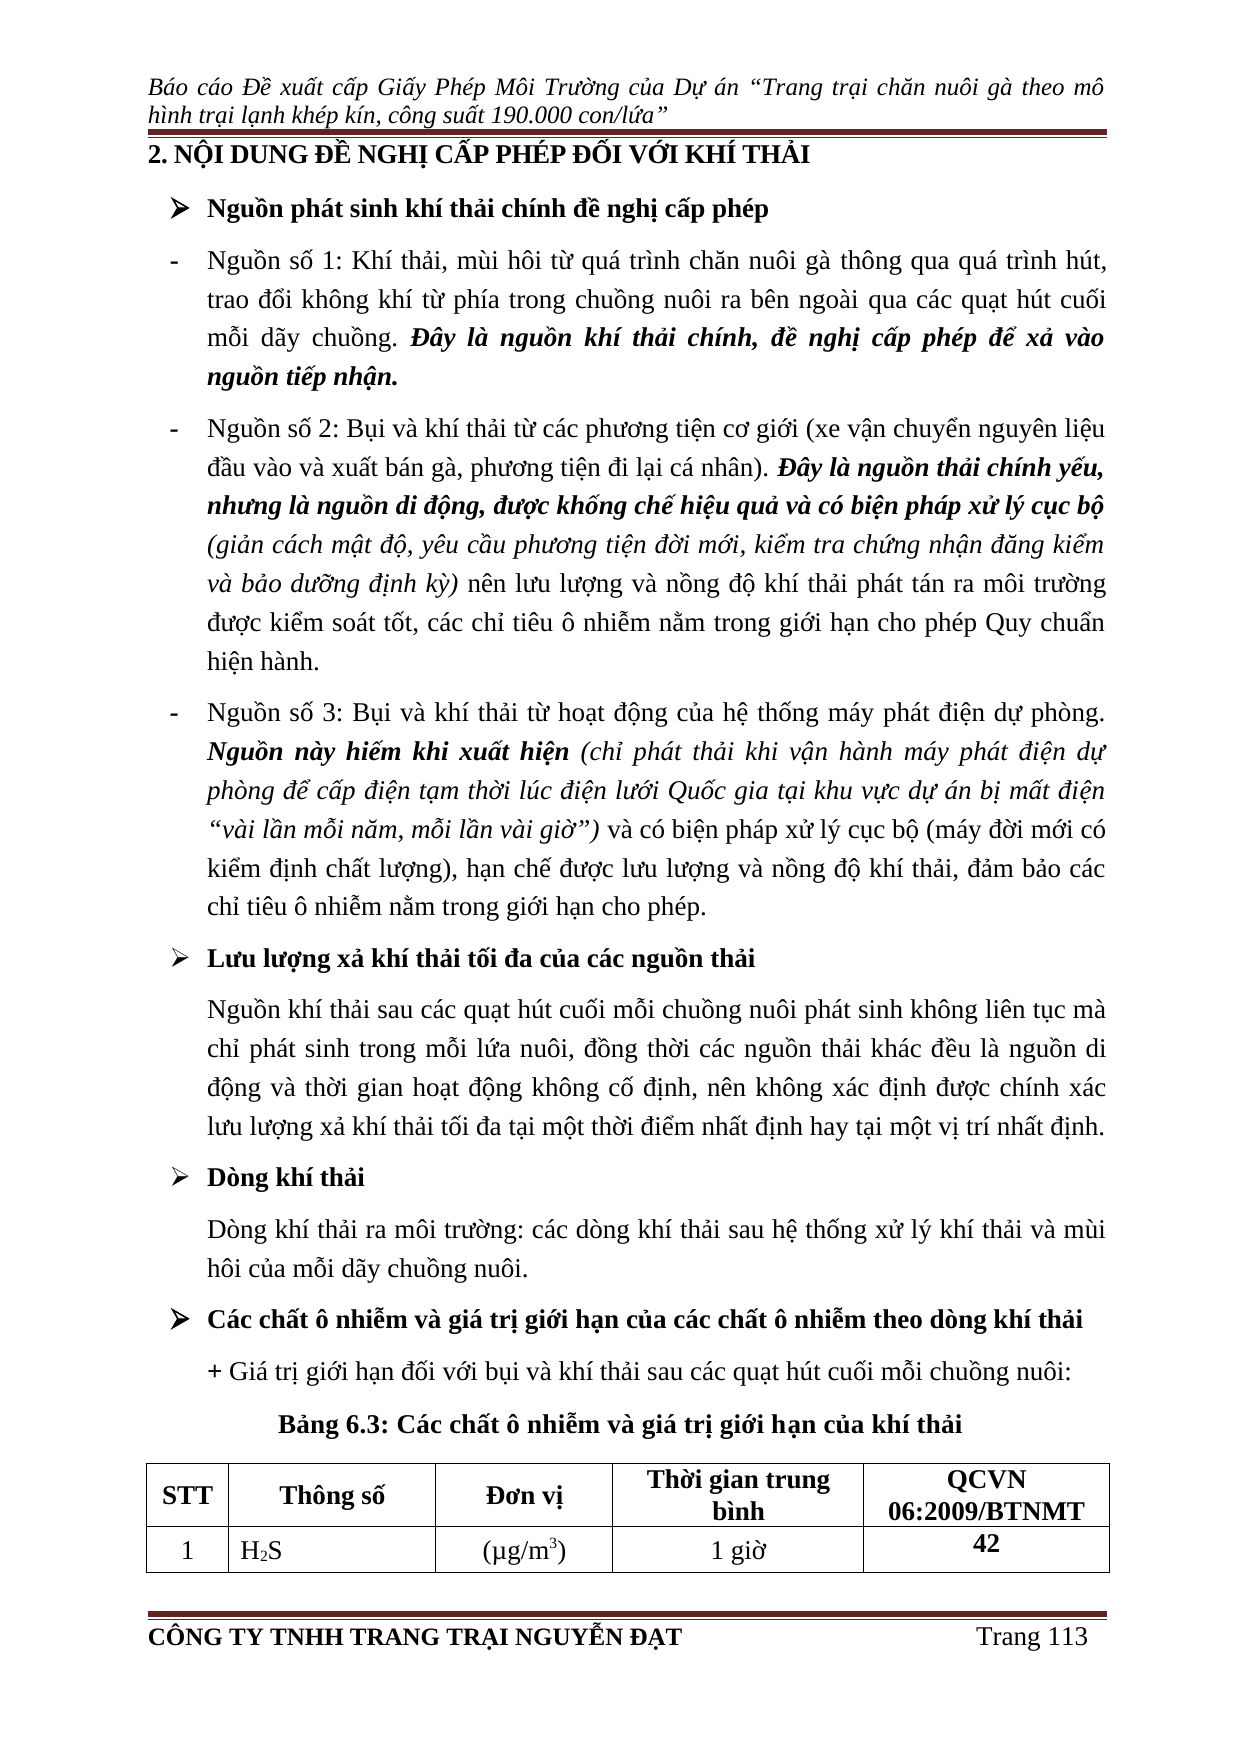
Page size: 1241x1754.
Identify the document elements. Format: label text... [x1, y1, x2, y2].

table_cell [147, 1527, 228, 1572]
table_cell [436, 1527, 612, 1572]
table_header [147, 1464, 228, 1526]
list Nguồn số 1: Khí thải, mùi hôi từ quá trình chăn nuôi gà thông qua quá trình hút, trao đổi không khí từ phía trong chuồng nuôi ra bên ngoài qua các quạt hút cuối mỗi dãy chuồng. Đây là nguồn khí thải chính, đề nghị cấp phép để xả vào nguồn tiếp nhận. [169, 244, 1107, 392]
list Nguồn số 2: Bụi và khí thải từ các phương tiện cơ giới (xe vận chuyển nguyên liệu đầu vào và xuất bán gà, phương tiện đi lại cá nhân). Đây là nguồn thải chính yếu, nhưng là nguồn di động, được khống chế hiệu quả và có biện pháp xử lý cục bộ (giản cách mật độ, yêu cầu phương tiện đời mới, kiểm tra chứng nhận đăng kiểm và bảo dưỡng định kỳ) nên lưu lượng và nồng độ khí thải phát tán ra môi trường được kiểm soát tốt, các chỉ tiêu ô nhiễm nằm trong giới hạn cho phép Quy chuẩn hiện hành. [169, 412, 1107, 676]
text + Giá trị giới hạn đối với bụi và khí thải sau các quạt hút cuối mỗi chuồng nuôi: [207, 1355, 1107, 1386]
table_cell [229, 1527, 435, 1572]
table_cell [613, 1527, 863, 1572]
list Lưu lượng xả khí thải tối đa của các nguồn thải [169, 942, 1107, 973]
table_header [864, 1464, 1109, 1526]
subtitle Bảng 6.3: Các chất ô nhiễm và giá trị giới hạn của khí thải [133, 1408, 1107, 1440]
text Dòng khí thải ra môi trường: các dòng khí thải sau hệ thống xử lý khí thải và mùi hôi của mỗi dãy chuồng nuôi. [207, 1213, 1107, 1283]
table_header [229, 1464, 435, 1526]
list Dòng khí thải [169, 1161, 1107, 1193]
list Nguồn số 3: Bụi và khí thải từ hoạt động của hệ thống máy phát điện dự phòng. Nguồn này hiếm khi xuất hiện (chỉ phát thải khi vận hành máy phát điện dự phòng để cấp điện tạm thời lúc điện lưới Quốc gia tại khu vực dự án bị mất điện “vài lần mỗi năm, mỗi lần vài giờ”) và có biện pháp xử lý cục bộ (máy đời mới có kiểm định chất lượng), hạn chế được lưu lượng và nồng độ khí thải, đảm bảo các chỉ tiêu ô nhiễm nằm trong giới hạn cho phép. [169, 696, 1107, 922]
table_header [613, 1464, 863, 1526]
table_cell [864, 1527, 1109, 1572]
list Nguồn phát sinh khí thải chính đề nghị cấp phép [169, 192, 1107, 223]
text Nguồn khí thải sau các quạt hút cuối mỗi chuồng nuôi phát sinh không liên tục mà chỉ phát sinh trong mỗi lứa nuôi, đồng thời các nguồn thải khác đều là nguồn di động và thời gian hoạt động không cố định, nên không xác định được chính xác lưu lượng xả khí thải tối đa tại một thời điểm nhất định hay tại một vị trí nhất định. [207, 993, 1107, 1141]
list Các chất ô nhiễm và giá trị giới hạn của các chất ô nhiễm theo dòng khí thải [169, 1303, 1107, 1334]
subtitle 2. NỘI DUNG ĐỀ NGHỊ CẤP PHÉP ĐỐI VỚI KHÍ THẢI [148, 138, 1107, 169]
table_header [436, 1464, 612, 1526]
